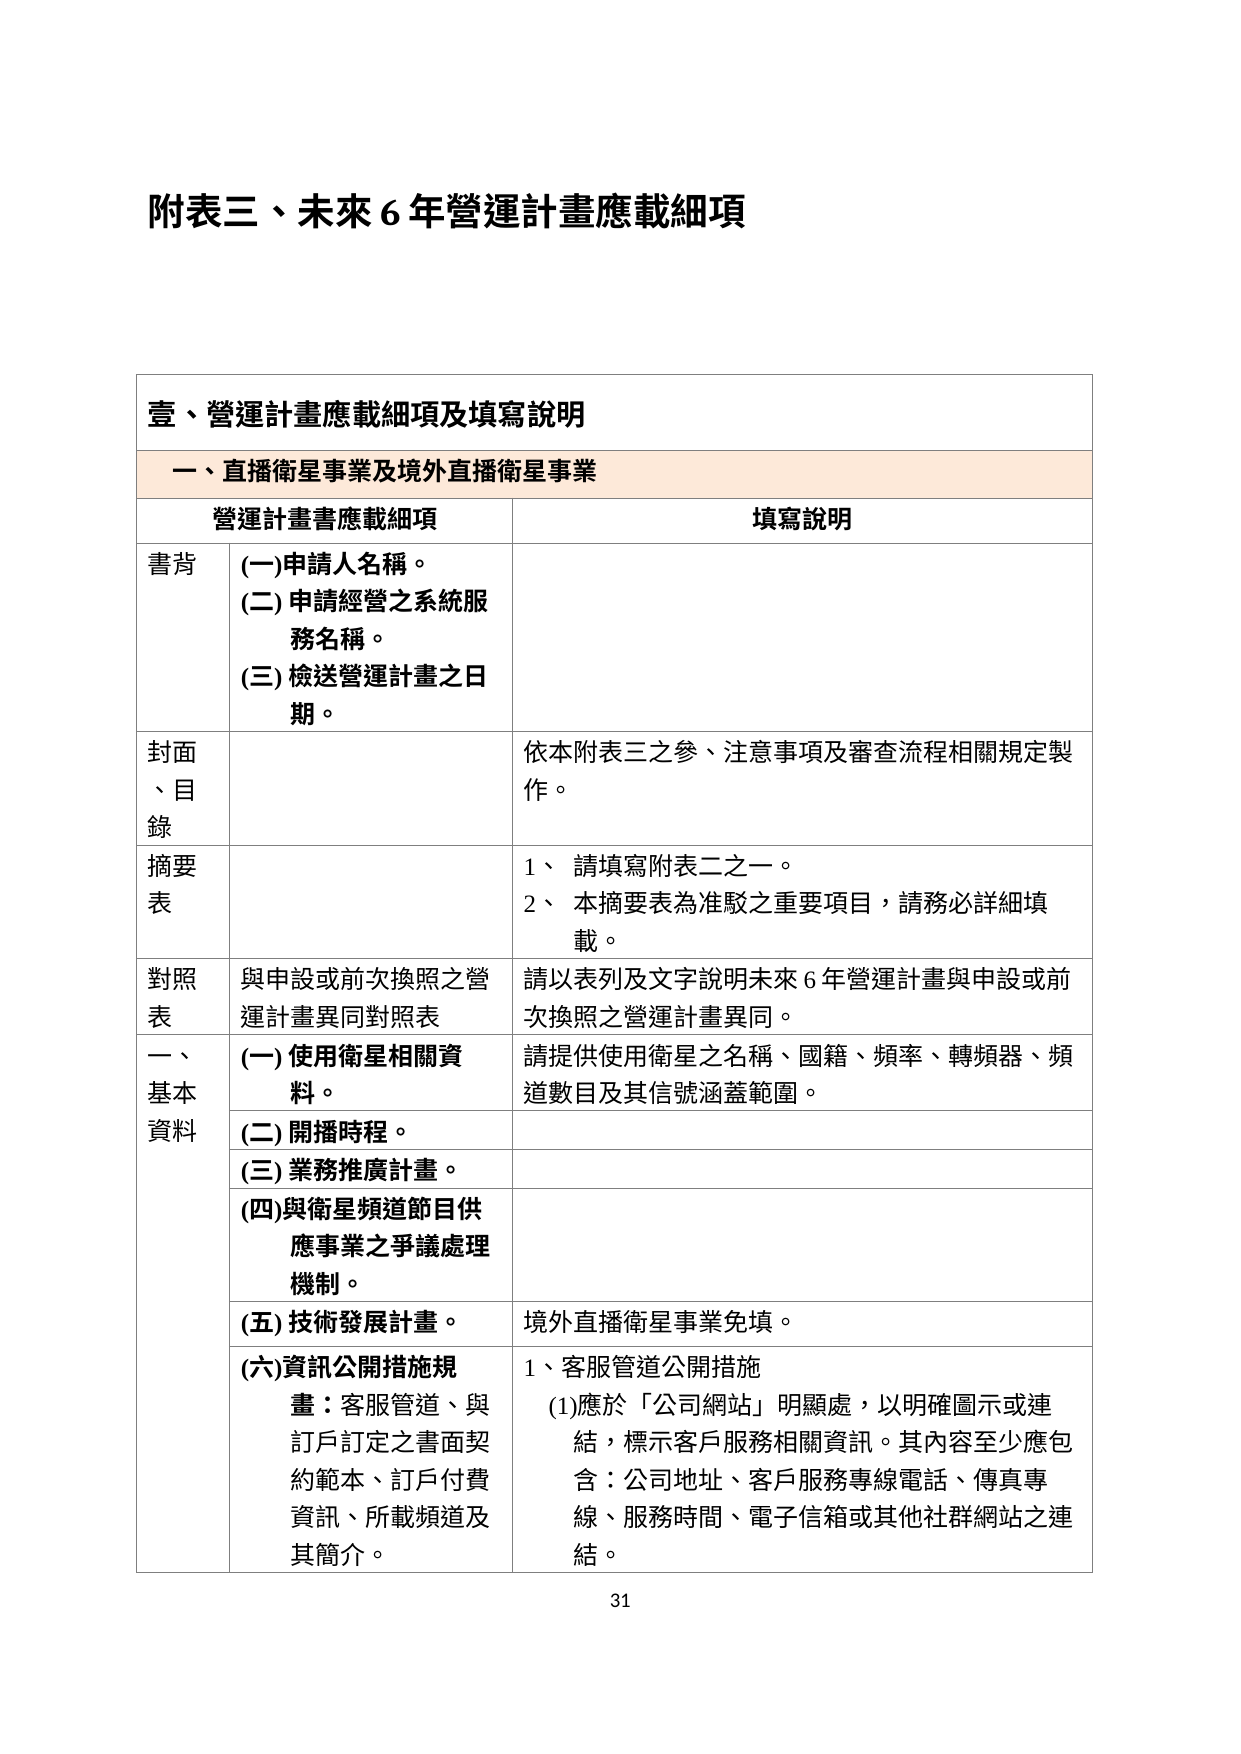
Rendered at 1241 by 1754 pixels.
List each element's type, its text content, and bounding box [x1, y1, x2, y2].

table_header 壹、營運計畫應載細項及填寫說明 [137, 375, 1092, 450]
table_cell 營運計畫書應載細項 [137, 499, 512, 543]
table_cell 依本附表三之參、注意事項及審查流程相關規定製作。 [513, 732, 1092, 845]
table_cell 請以表列及文字說明未來6年營運計畫與申設或前次換照之營運計畫異同。 [513, 959, 1092, 1034]
table_cell 摘要表 [137, 846, 229, 958]
table_cell 與申設或前次換照之營運計畫異同對照表 [230, 959, 512, 1034]
table_cell [513, 1111, 1092, 1149]
table_cell (一)申請人名稱。 (二) 申請經營之系統服務名稱。 (三) 檢送營運計畫之日期。 [230, 544, 512, 731]
table_cell 書背 [137, 544, 229, 731]
table_cell (三) 業務推廣計畫。 [230, 1150, 512, 1187]
table_cell (四)與衛星頻道節目供應事業之爭議處理機制。 [230, 1189, 512, 1301]
table_cell [230, 732, 512, 845]
table_cell 一、直播衛星事業及境外直播衛星事業 [137, 451, 1092, 498]
table_cell 填寫說明 [513, 499, 1092, 543]
table_cell [513, 544, 1092, 731]
table_cell [513, 1189, 1092, 1301]
table_cell 對照表 [137, 959, 229, 1034]
table_cell 封面 、目錄 [137, 732, 229, 845]
table_cell (一) 使用衛星相關資料。 [230, 1035, 512, 1110]
table_cell [230, 846, 512, 958]
subtitle 附表三、未來6年營運計畫應載細項 [148, 172, 1092, 247]
table_cell 請提供使用衛星之名稱、國籍、頻率、轉頻器、頻道數目及其信號涵蓋範圍。 [513, 1035, 1092, 1110]
table_cell (五) 技術發展計畫。 [230, 1302, 512, 1346]
table_cell (二) 開播時程。 [230, 1111, 512, 1149]
table_cell 境外直播衛星事業免填。 [513, 1302, 1092, 1346]
table_cell 一、基本資料 [137, 1035, 229, 1572]
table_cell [513, 1347, 1092, 1572]
table_cell 請填寫附表二之一。 本摘要表為准駁之重要項目，請務必詳細填載。 [513, 846, 1092, 958]
table_cell [513, 1150, 1092, 1187]
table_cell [230, 1347, 512, 1572]
